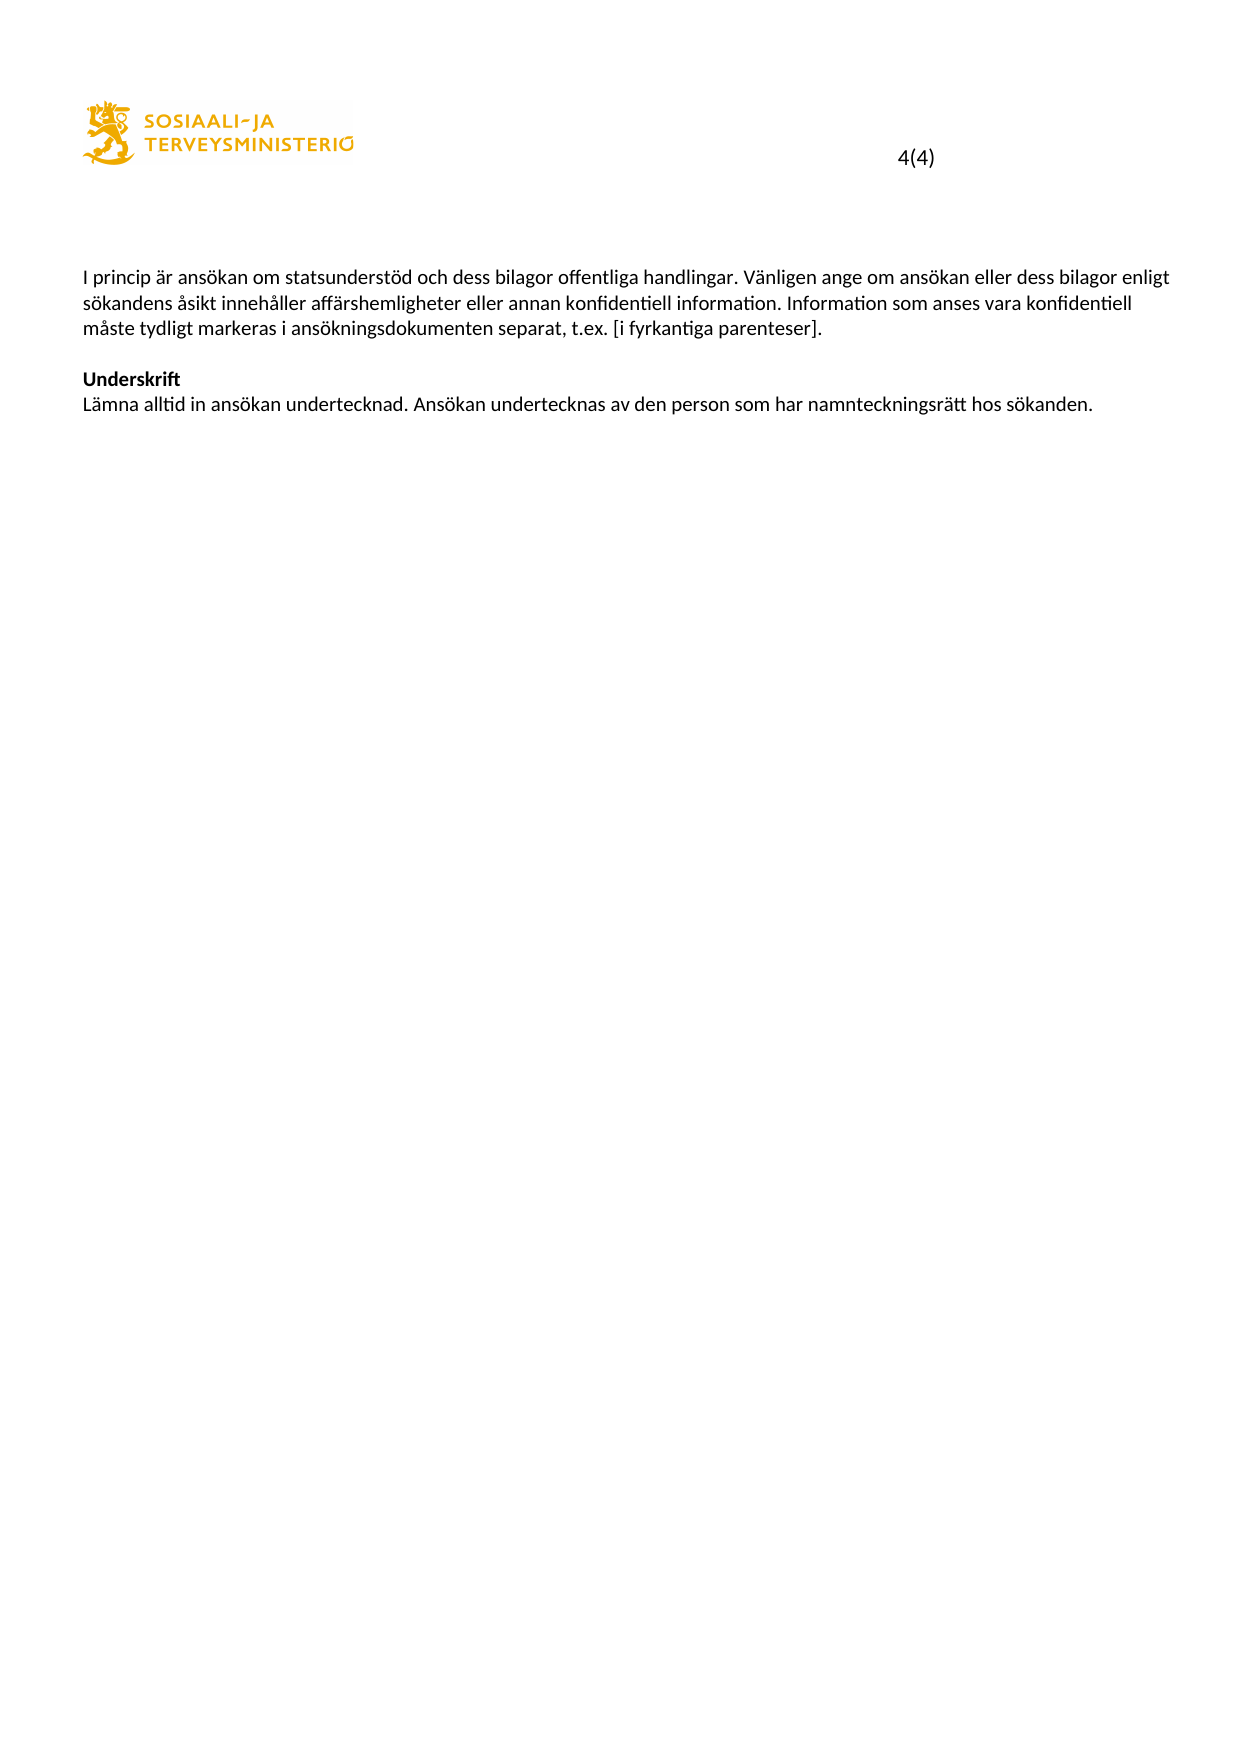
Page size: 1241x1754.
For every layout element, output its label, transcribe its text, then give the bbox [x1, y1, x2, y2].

text I princip är ansökan om statsunderstöd och dess bilagor offentliga handlingar. Vänligen ange om ansökan eller dess bilagor enligt sökandens åsikt innehåller affärshemligheter eller annan konfidentiell information. Information som anses vara konfidentiell måste tydligt markeras i ansökningsdokumenten separat, t.ex. [i fyrkantiga parenteser]. [83, 264, 1181, 341]
text Lämna alltid in ansökan undertecknad. Ansökan undertecknas av den person som har namnteckningsrätt hos sökanden. [83, 391, 1181, 417]
text Underskrift [83, 366, 1181, 391]
picture [82, 100, 354, 165]
